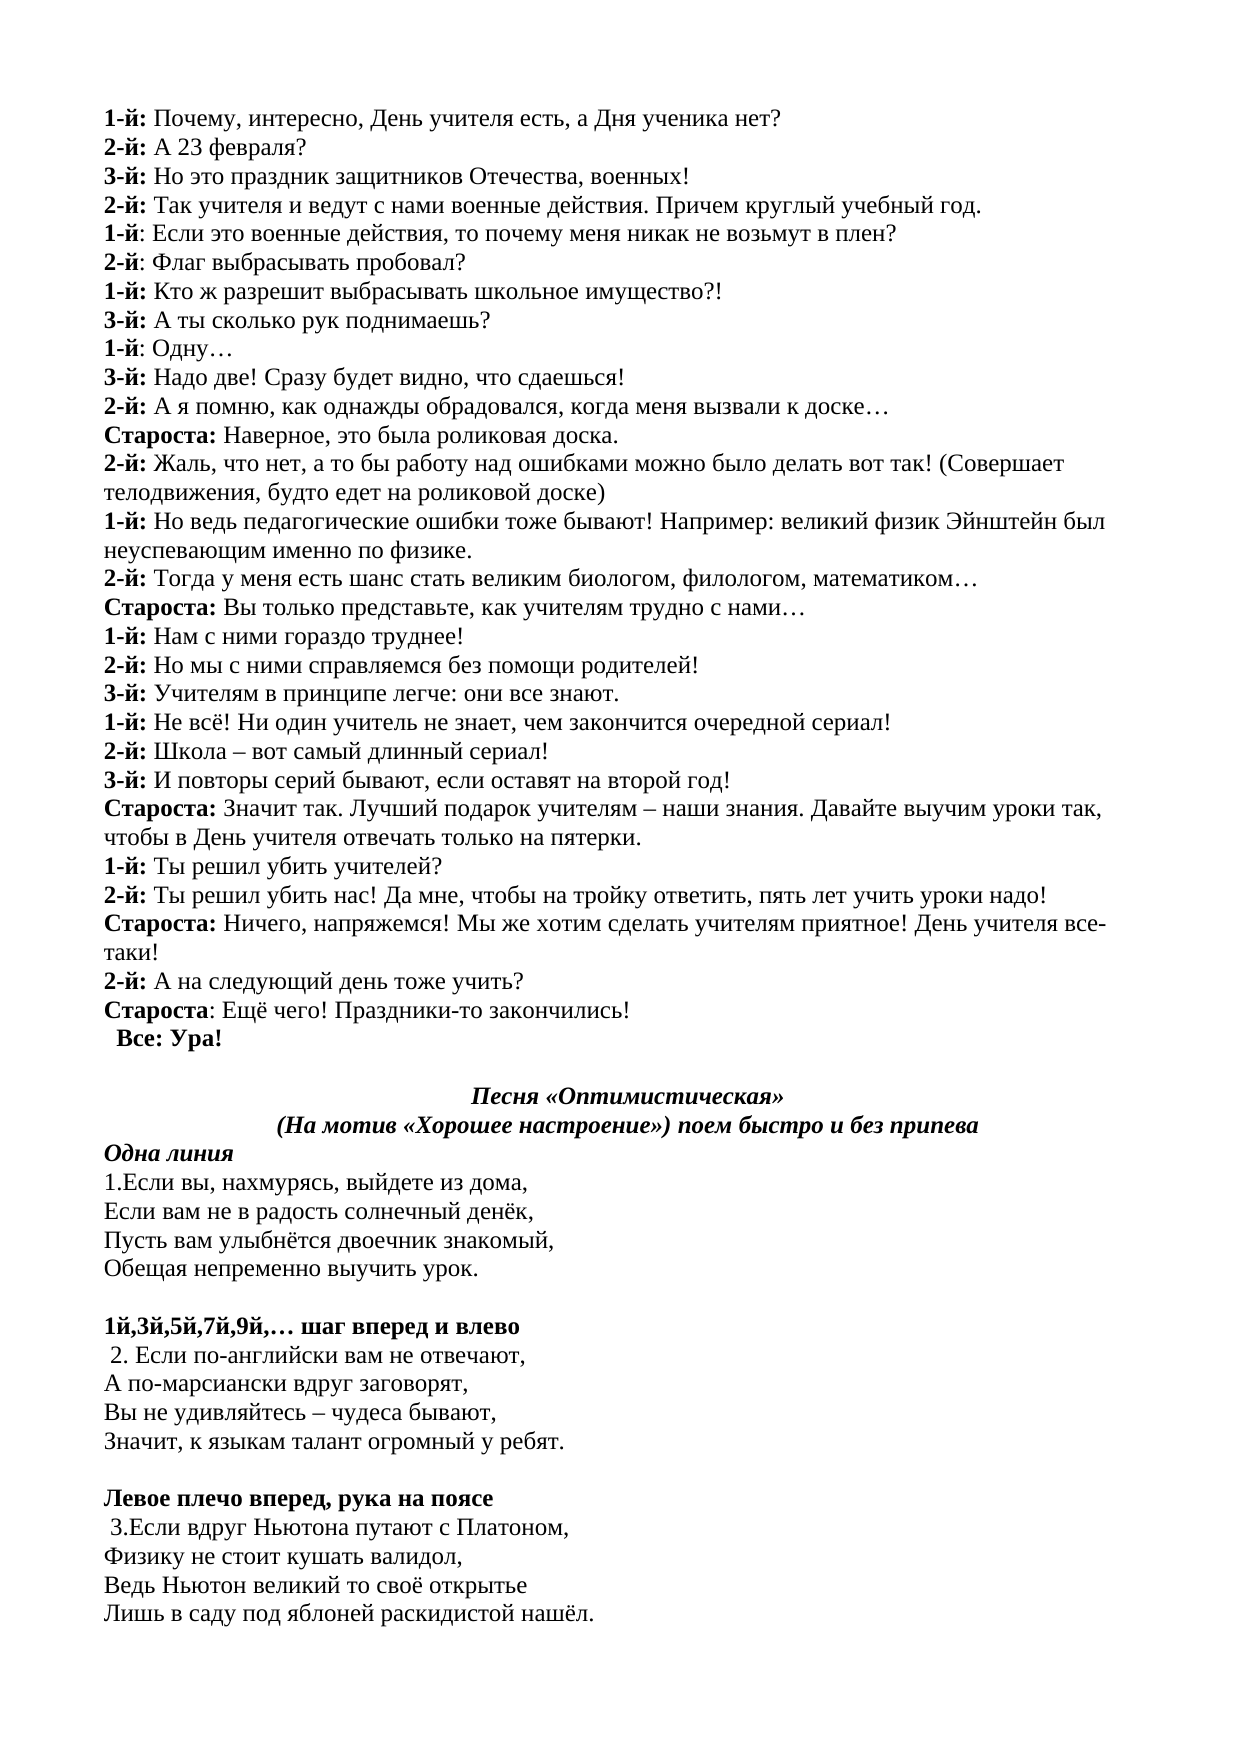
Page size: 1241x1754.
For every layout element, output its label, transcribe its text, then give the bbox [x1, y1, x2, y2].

text Физику не стоит кушать валидол, [103, 1541, 1152, 1570]
text 2-й: А на следующий день тоже учить? [103, 966, 1152, 995]
text 2-й: Жаль, что нет, а то бы работу над ошибками можно было делать вот так! (Совершает телодвижения, будто едет на роликовой доске) [103, 448, 1152, 506]
text 1.Если вы, нахмурясь, выйдете из дома, [103, 1167, 1152, 1196]
text Все: Ура! [103, 1023, 1152, 1052]
text 3.Если вдруг Ньютона путают с Платоном, [103, 1512, 1152, 1541]
text Ведь Ньютон великий то своё открытье [103, 1570, 1152, 1598]
text 2. Если по-английски вам не отвечают, [103, 1340, 1152, 1368]
text 3-й: Надо две! Сразу будет видно, что сдаешься! [103, 362, 1152, 391]
text Староста: Ничего, напряжемся! Мы же хотим сделать учителям приятное! День учителя все-таки! [103, 908, 1152, 966]
text Староста: Ещё чего! Праздники-то закончились! [103, 995, 1152, 1023]
text Если вам не в радость солнечный денёк, [103, 1196, 1152, 1225]
text 2-й: Тогда у меня есть шанс стать великим биологом, филологом, математиком… [103, 563, 1152, 592]
text 2-й: Флаг выбрасывать пробовал? [103, 247, 1152, 276]
text 2-й: Школа – вот самый длинный сериал! [103, 736, 1152, 765]
text Левое плечо вперед, рука на поясе [103, 1483, 1152, 1512]
text 3-й: Но это праздник защитников Отечества, военных! [103, 161, 1152, 190]
text Пусть вам улыбнётся двоечник знакомый, [103, 1225, 1152, 1253]
text 2-й: Но мы с ними справляемся без помощи родителей! [103, 650, 1152, 678]
text Обещая непременно выучить урок. [103, 1253, 1152, 1282]
text 1-й: Почему, интересно, День учителя есть, а Дня ученика нет? [103, 103, 1152, 132]
text 1-й: Одну… [103, 333, 1152, 362]
text А по-марсиански вдруг заговорят, [103, 1368, 1152, 1397]
text Значит, к языкам талант огромный у ребят. [103, 1426, 1152, 1455]
text Вы не удивляйтесь – чудеса бывают, [103, 1397, 1152, 1426]
text 3-й: И повторы серий бывают, если оставят на второй год! [103, 765, 1152, 793]
text Староста: Вы только представьте, как учителям трудно с нами… [103, 592, 1152, 621]
text 3-й: Учителям в принципе легче: они все знают. [103, 678, 1152, 707]
text 2-й: Так учителя и ведут с нами военные действия. Причем круглый учебный год. [103, 190, 1152, 218]
text 1-й: Не всё! Ни один учитель не знает, чем закончится очередной сериал! [103, 707, 1152, 736]
text Староста: Значит так. Лучший подарок учителям – наши знания. Давайте выучим уроки так, чтобы в День учителя отвечать только на пятерки. [103, 793, 1152, 851]
text 1-й: Если это военные действия, то почему меня никак не возьмут в плен? [103, 218, 1152, 247]
text Песня «Оптимистическая» [103, 1081, 1152, 1110]
text 2-й: А я помню, как однажды обрадовался, когда меня вызвали к доске… [103, 391, 1152, 420]
text 2-й: Ты решил убить нас! Да мне, чтобы на тройку ответить, пять лет учить уроки надо! [103, 880, 1152, 908]
text 1-й: Нам с ними гораздо труднее! [103, 621, 1152, 650]
text 1-й: Но ведь педагогические ошибки тоже бывают! Например: великий физик Эйнштейн был неуспевающим именно по физике. [103, 506, 1152, 563]
text Одна линия [103, 1138, 1152, 1167]
text 1й,3й,5й,7й,9й,… шаг вперед и влево [103, 1311, 1152, 1340]
text 1-й: Кто ж разрешит выбрасывать школьное имущество?! [103, 276, 1152, 305]
text Лишь в саду под яблоней раскидистой нашёл. [103, 1598, 1152, 1627]
text (На мотив «Хорошее настроение») поем быстро и без припева [103, 1110, 1152, 1138]
text 2-й: А 23 февраля? [103, 132, 1152, 161]
text Староста: Наверное, это была роликовая доска. [103, 420, 1152, 448]
text 1-й: Ты решил убить учителей? [103, 851, 1152, 880]
text 3-й: А ты сколько рук поднимаешь? [103, 305, 1152, 333]
